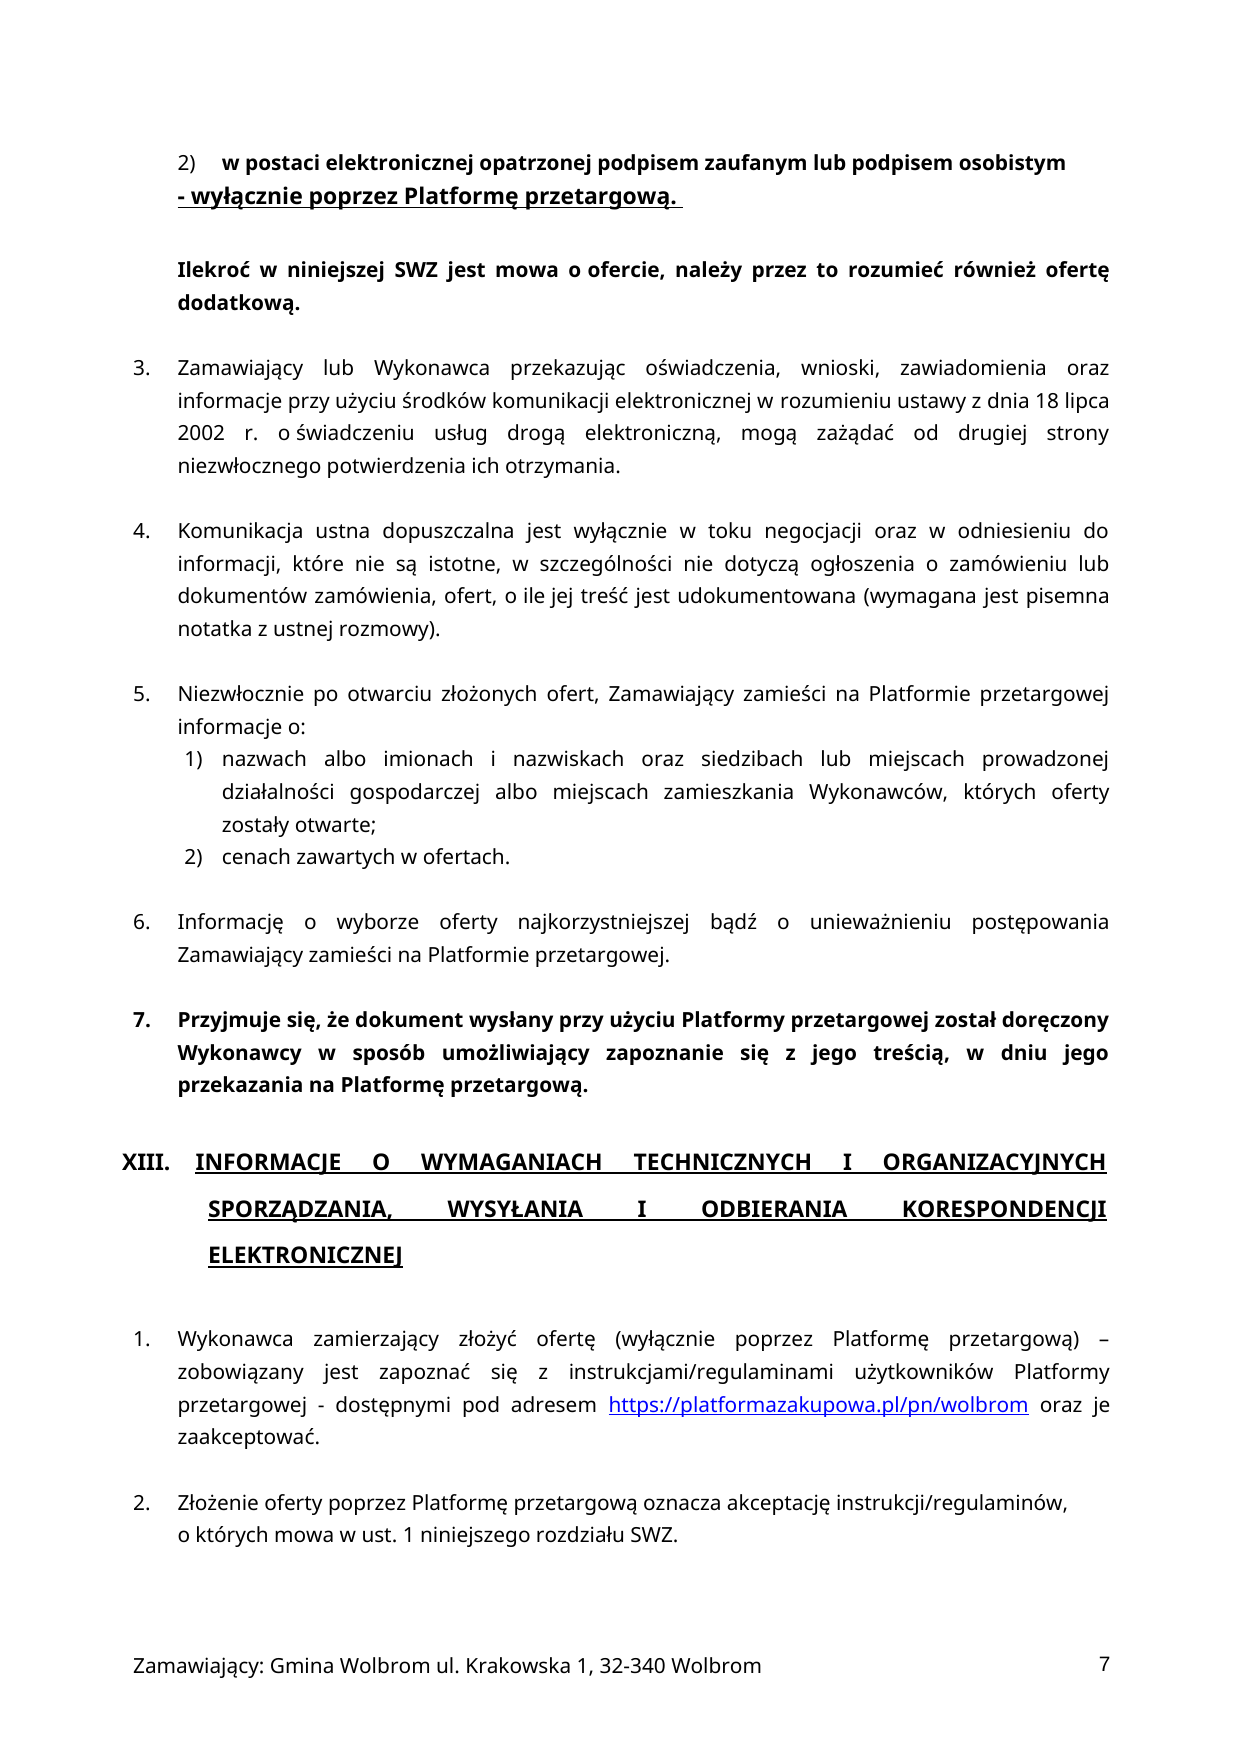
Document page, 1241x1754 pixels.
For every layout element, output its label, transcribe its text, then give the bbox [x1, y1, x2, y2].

list cenach zawartych w ofertach. [184, 842, 1110, 871]
list Niezwłocznie po otwarciu złożonych ofert, Zamawiający zamieści na Platformie przetargowej informacje o: [133, 679, 1110, 740]
list Zamawiający lub Wykonawca przekazując oświadczenia, wnioski, zawiadomienia oraz informacje przy użyciu środków komunikacji elektronicznej w rozumieniu ustawy z dnia 18 lipca 2002 r. o świadczeniu usług drogą elektroniczną, mogą zażądać od drugiej strony niezwłocznego potwierdzenia ich otrzymania. [133, 353, 1110, 479]
list w postaci elektronicznej opatrzonej podpisem zaufanym lub podpisem osobistym [177, 148, 1110, 176]
list Przyjmuje się, że dokument wysłany przy użyciu Platformy przetargowej został doręczony Wykonawcy w sposób umożliwiający zapoznanie się z jego treścią, w dniu jego przekazania na Platformę przetargową. [133, 1005, 1110, 1099]
list INFORMACJE O WYMAGANIACH TECHNICZNYCH I ORGANIZACYJNYCH SPORZĄDZANIA, WYSYŁANIA I ODBIERANIA KORESPONDENCJI ELEKTRONICZNEJ [170, 1146, 1107, 1271]
list Złożenie oferty poprzez Platformę przetargową oznacza akceptację instrukcji/regulaminów, o których mowa w ust. 1 niniejszego rozdziału SWZ. [133, 1488, 1110, 1549]
text Ilekroć w niniejszej SWZ jest mowa o ofercie, należy przez to rozumieć również ofertę dodatkową. [177, 255, 1110, 316]
text - wyłącznie poprzez Platformę przetargową. [177, 180, 1110, 212]
list Wykonawca zamierzający złożyć ofertę (wyłącznie poprzez Platformę przetargową) – zobowiązany jest zapoznać się z instrukcjami/regulaminami użytkowników Platformy przetargowej - dostępnymi pod adresem https://platformazakupowa.pl/pn/wolbrom oraz je zaakceptować. [133, 1324, 1110, 1451]
list Informację o wyborze oferty najkorzystniejszej bądź o unieważnieniu postępowania Zamawiający zamieści na Platformie przetargowej. [133, 907, 1110, 968]
list nazwach albo imionach i nazwiskach oraz siedzibach lub miejscach prowadzonej działalności gospodarczej albo miejscach zamieszkania Wykonawców, których oferty zostały otwarte; [184, 744, 1110, 838]
list Komunikacja ustna dopuszczalna jest wyłącznie w toku negocjacji oraz w odniesieniu do informacji, które nie są istotne, w szczególności nie dotyczą ogłoszenia o zamówieniu lub dokumentów zamówienia, ofert, o ile jej treść jest udokumentowana (wymagana jest pisemna notatka z ustnej rozmowy). [133, 516, 1110, 642]
